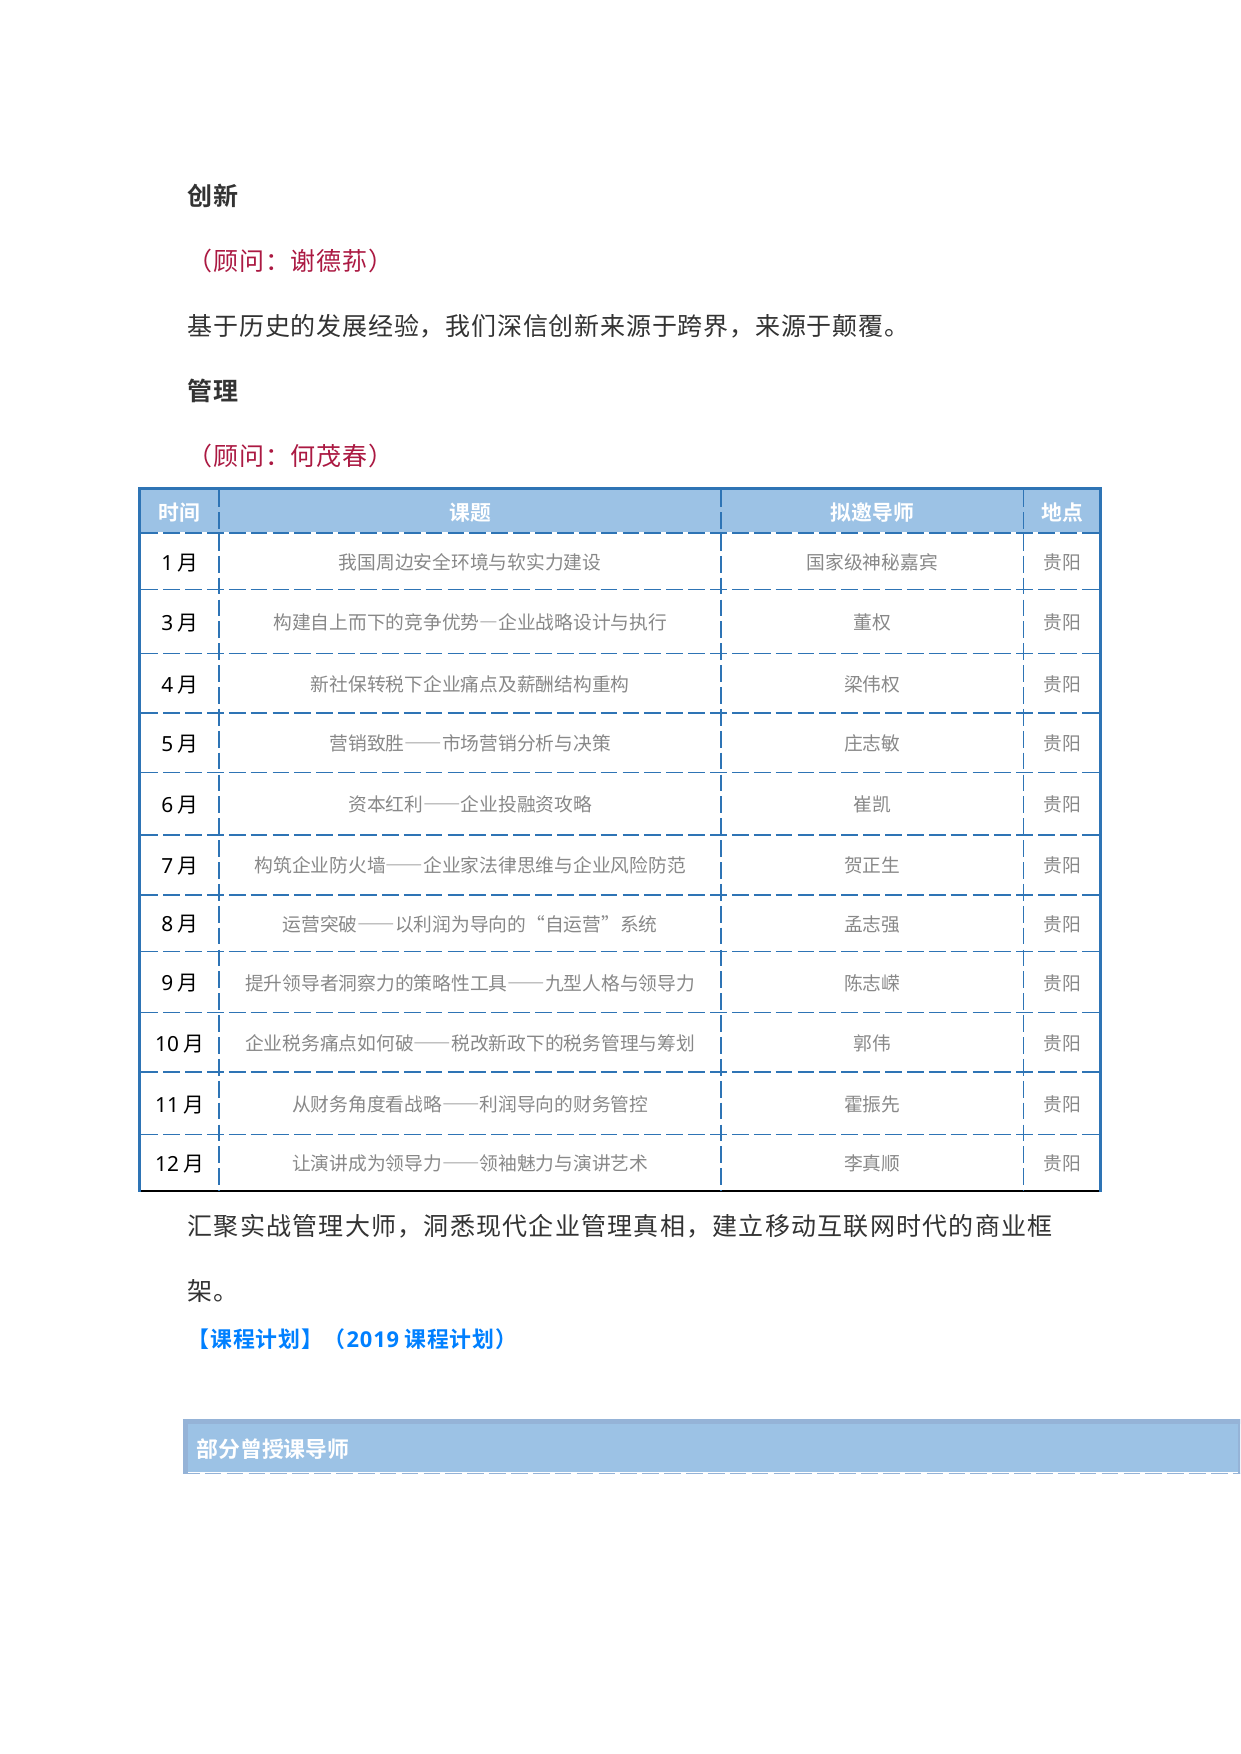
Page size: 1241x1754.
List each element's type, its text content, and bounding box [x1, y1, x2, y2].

table_cell 营销致胜——市场营销分析与决策 [219, 712, 721, 772]
table_cell 11月 [141, 1071, 219, 1134]
table_cell 运营突破——以利润为导向的“自运营”系统 [219, 894, 721, 951]
table_cell 8月 [141, 894, 219, 951]
table_cell 郭伟 [721, 1012, 1023, 1071]
table_cell 贵阳 [1023, 653, 1099, 712]
table_cell 4月 [141, 653, 219, 712]
table_cell 7月 [141, 834, 219, 894]
table_cell 陈志嵘 [721, 951, 1023, 1012]
text 基于历史的发展经验，我们深信创新来源于跨界，来源于颠覆。 [187, 292, 1053, 357]
table_cell 资本红利——企业投融资攻略 [219, 772, 721, 834]
table_cell 从财务角度看战略——利润导向的财务管控 [219, 1071, 721, 1134]
table_cell 让演讲成为领导力——领袖魅力与演讲艺术 [219, 1134, 721, 1190]
text （顾问：何茂春） [187, 422, 1053, 487]
table_cell 贺正生 [721, 834, 1023, 894]
table_cell 构筑企业防火墙——企业家法律思维与企业风险防范 [219, 834, 721, 894]
table_cell 庄志敏 [721, 712, 1023, 772]
table_cell 贵阳 [1023, 1134, 1099, 1190]
table_cell 梁伟权 [721, 653, 1023, 712]
table_cell 国家级神秘嘉宾 [721, 532, 1023, 589]
table_header 部分曾授课导师 [188, 1424, 1238, 1472]
table_header 时间 [141, 490, 219, 532]
table_cell 提升领导者洞察力的策略性工具——九型人格与领导力 [219, 951, 721, 1012]
table_cell 贵阳 [1023, 712, 1099, 772]
table_cell 9月 [141, 951, 219, 1012]
table_header 拟邀导师 [721, 490, 1023, 532]
table_cell 新社保转税下企业痛点及薪酬结构重构 [219, 653, 721, 712]
table_cell 贵阳 [1023, 894, 1099, 951]
table_cell 构建自上而下的竞争优势—企业战略设计与执行 [219, 589, 721, 653]
table_cell 6月 [141, 772, 219, 834]
table_cell 12月 [141, 1134, 219, 1190]
table_cell 贵阳 [1023, 1071, 1099, 1134]
table_cell 孟志强 [721, 894, 1023, 951]
table_cell 贵阳 [1023, 772, 1099, 834]
text 创新 [187, 162, 1053, 227]
table_cell 1月 [141, 532, 219, 589]
table_cell 贵阳 [1023, 532, 1099, 589]
table_cell 5月 [141, 712, 219, 772]
table_cell 霍振先 [721, 1071, 1023, 1134]
table_cell 10月 [141, 1012, 219, 1071]
text （顾问：谢德荪） [187, 227, 1053, 292]
table_header 地点 [1023, 490, 1099, 532]
table_cell 企业税务痛点如何破——税改新政下的税务管理与筹划 [219, 1012, 721, 1071]
table_cell 贵阳 [1023, 834, 1099, 894]
table_header 课题 [219, 490, 721, 532]
table_cell 贵阳 [1023, 589, 1099, 653]
table_cell 贵阳 [1023, 951, 1099, 1012]
text 【课程计划】（2019课程计划） [187, 1322, 1053, 1354]
text 汇聚实战管理大师，洞悉现代企业管理真相，建立移动互联网时代的商业框架。 [187, 1192, 1053, 1322]
table_cell 3月 [141, 589, 219, 653]
table_cell 李真顺 [721, 1134, 1023, 1190]
table_cell 崔凯 [721, 772, 1023, 834]
table_cell 我国周边安全环境与软实力建设 [219, 532, 721, 589]
table_cell 董权 [721, 589, 1023, 653]
table_cell 贵阳 [1023, 1012, 1099, 1071]
text 管理 [187, 357, 1053, 422]
